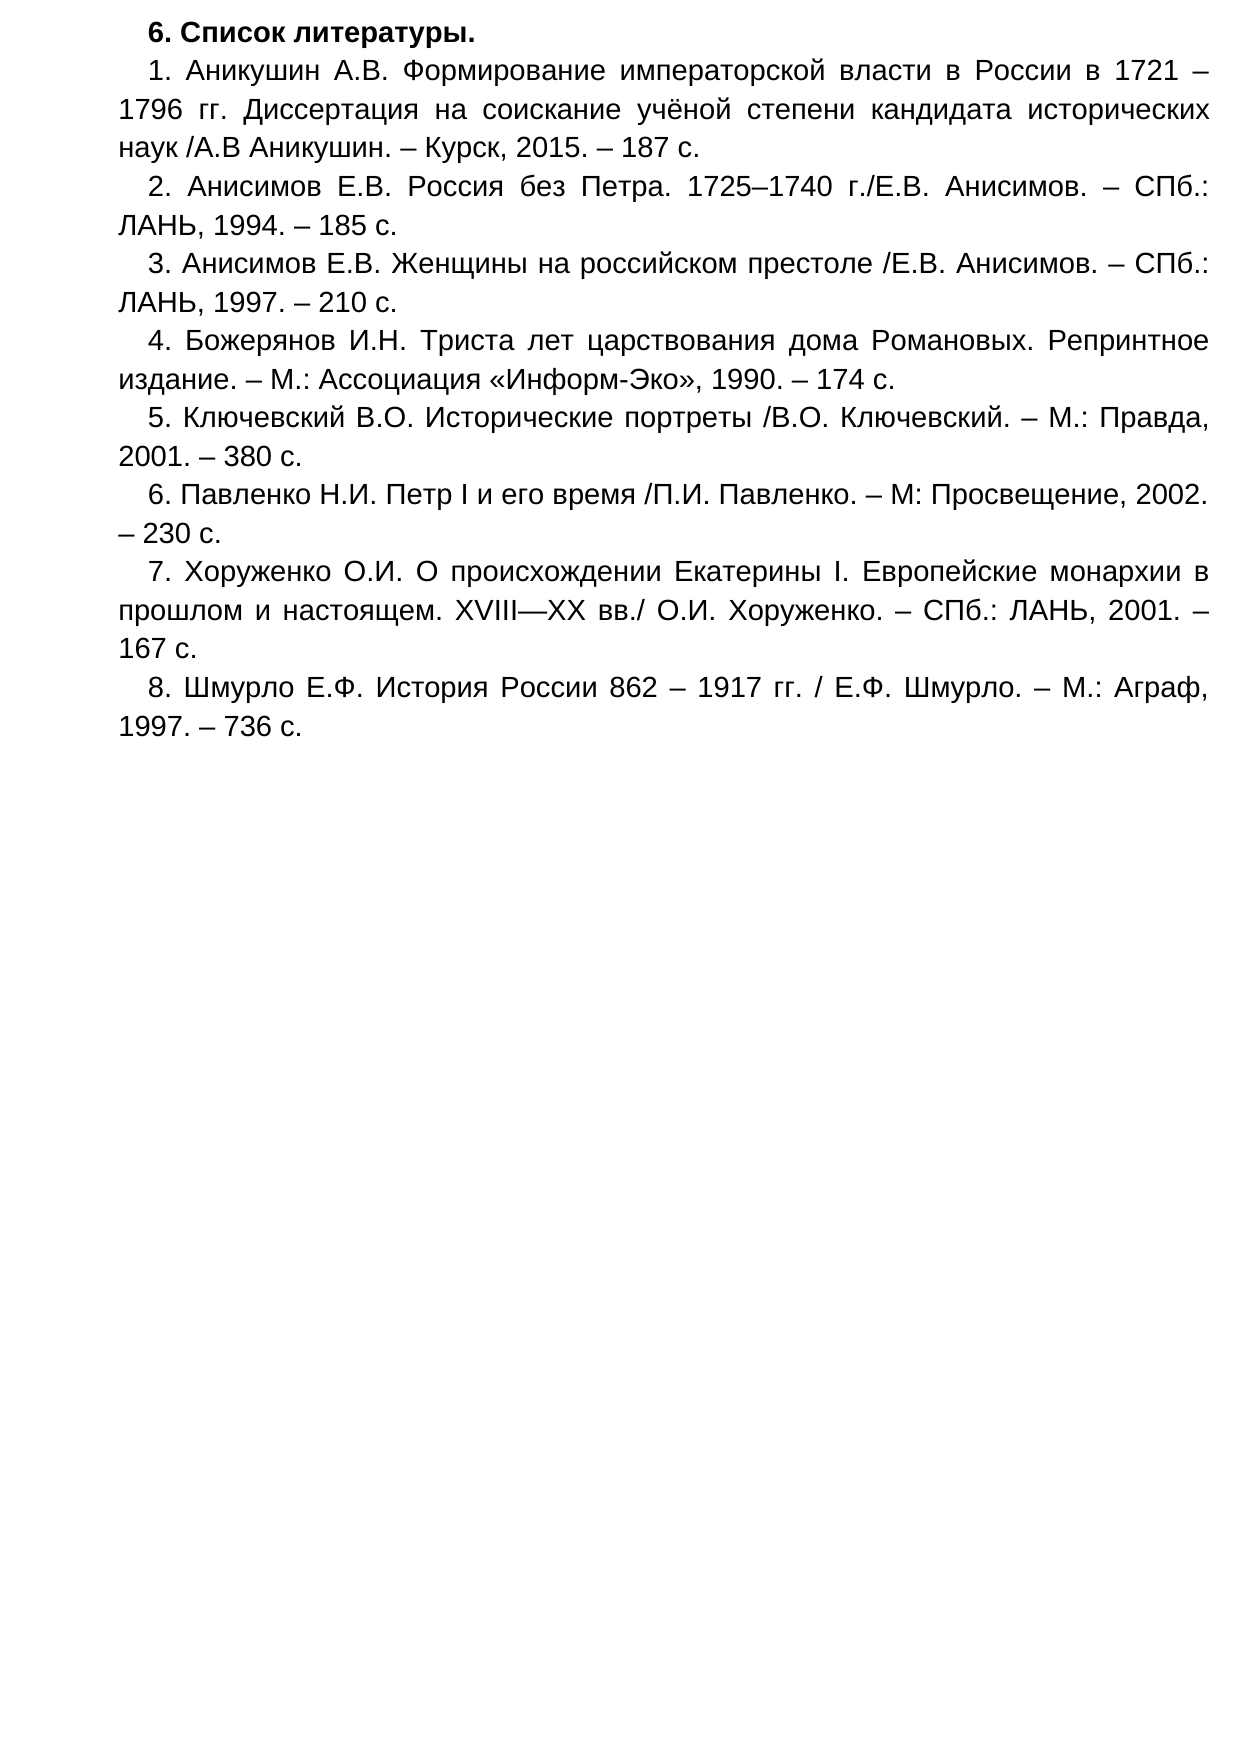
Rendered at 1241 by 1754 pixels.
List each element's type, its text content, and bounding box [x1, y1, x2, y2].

text 2. Анисимов Е.В. Россия без Петра. 1725–1740 г./Е.В. Анисимов. – СПб.: ЛАНЬ, 1994. – 185 с. [118, 169, 1211, 241]
text 1. Аникушин А.В. Формирование императорской власти в России в 1721 – 1796 гг. Диссертация на соискание учёной степени кандидата исторических наук /А.В Аникушин. – Курск, 2015. – 187 с. [118, 53, 1211, 164]
text 6. Павленко Н.И. Петр I и его время /П.И. Павленко. – М: Просвещение, 2002. – 230 с. [118, 477, 1211, 549]
text 6. Список литературы. [118, 15, 1211, 48]
text 4. Божерянов И.Н. Триста лет царствования дома Романовых. Репринтное издание. – М.: Ассоциация «Информ-Эко», 1990. – 174 с. [118, 323, 1211, 395]
text 5. Ключевский В.О. Исторические портреты /В.О. Ключевский. – М.: Правда, 2001. – 380 с. [118, 400, 1211, 472]
text 3. Анисимов Е.В. Женщины на российском престоле /Е.В. Анисимов. – СПб.: ЛАНЬ, 1997. – 210 с. [118, 246, 1211, 318]
text 7. Хоруженко О.И. О происхождении Екатерины I. Европейские монархии в прошлом и настоящем. XVIII—XX вв./ О.И. Хоруженко. – СПб.: ЛАНЬ, 2001. – 167 с. [118, 554, 1211, 665]
text 8. Шмурло Е.Ф. История России 862 – 1917 гг. / Е.Ф. Шмурло. – М.: Аграф, 1997. – 736 с. [118, 670, 1211, 742]
